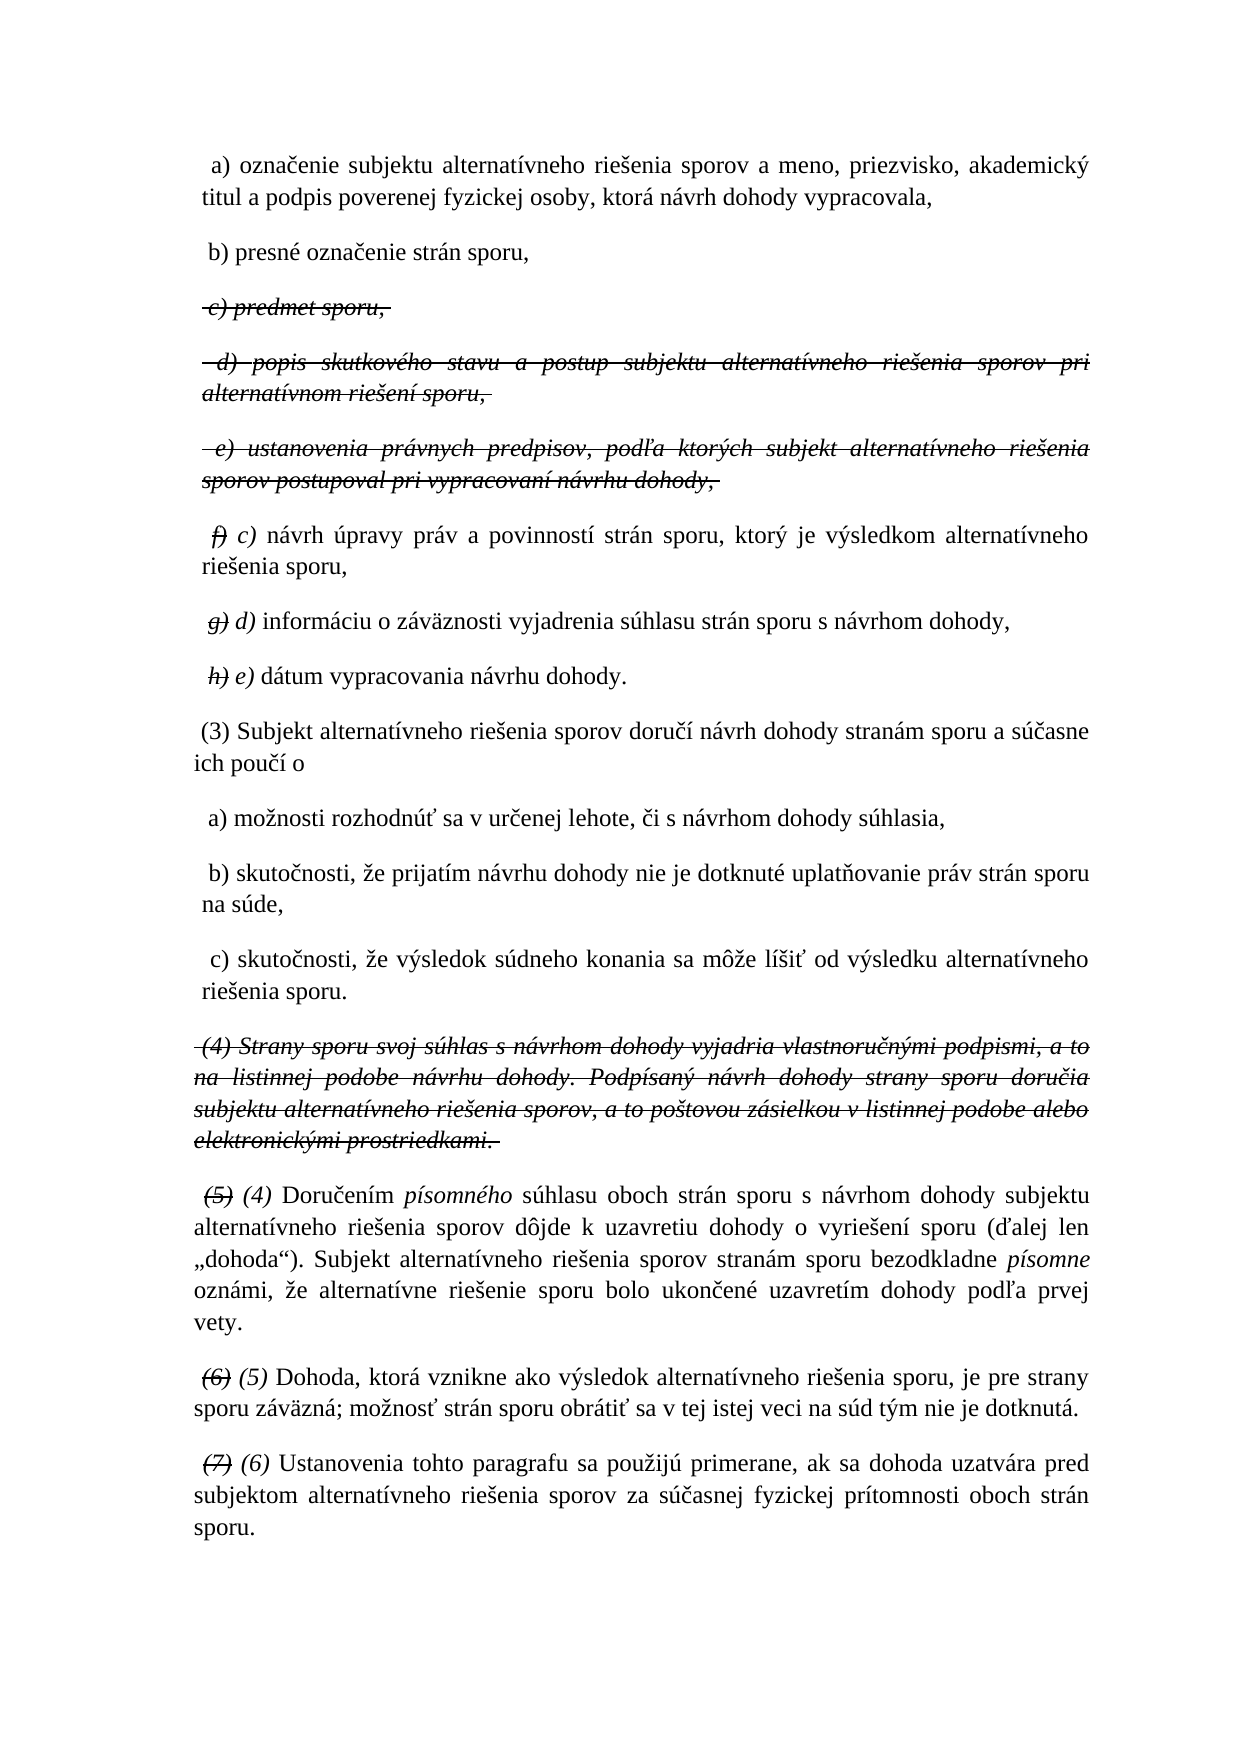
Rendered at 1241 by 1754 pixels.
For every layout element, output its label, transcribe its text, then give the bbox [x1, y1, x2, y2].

text (4) Strany sporu svoj súhlas s návrhom dohody vyjadria vlastnoručnými podpismi, a to na listinnej podobe návrhu dohody. Podpísaný návrh dohody strany sporu doručia subjektu alternatívneho riešenia sporov, a to poštovou zásielkou v listinnej podobe alebo elektronickými prostriedkami. [194, 1048, 1090, 1078]
text (4) Strany sporu svoj súhlas s návrhom dohody vyjadria vlastnoručnými podpismi, a to na listinnej podobe návrhu dohody. Podpísaný návrh dohody strany sporu doručia subjektu alternatívneho riešenia sporov, a to poštovou zásielkou v listinnej podobe alebo elektronickými prostriedkami. [194, 1079, 1090, 1154]
text g) d) informáciu o záväznosti vyjadrenia súhlasu strán sporu s návrhom dohody, [202, 606, 1090, 635]
text b) presné označenie strán sporu, [202, 237, 1090, 265]
text d) popis skutkového stavu a postup subjektu alternatívneho riešenia sporov pri alternatívnom riešení sporu, [202, 347, 1090, 362]
text f) c) návrh úpravy práv a povinností strán sporu, ktorý je výsledkom alternatívneho riešenia sporu, [202, 520, 1090, 580]
text (7) (6) Ustanovenia tohto paragrafu sa použijú primerane, ak sa dohoda uzatvára pred subjektom alternatívneho riešenia sporov za súčasnej fyzickej prítomnosti oboch strán sporu. [194, 1448, 1090, 1540]
text e) ustanovenia právnych predpisov, podľa ktorých subjekt alternatívneho riešenia sporov postupoval pri vypracovaní návrhu dohody, [202, 433, 1090, 449]
text (6) (5) Dohoda, ktorá vznikne ako výsledok alternatívneho riešenia sporu, je pre strany sporu záväzná; možnosť strán sporu obrátiť sa v tej istej veci na súd tým nie je dotknutá. [194, 1362, 1090, 1422]
text (3) Subjekt alternatívneho riešenia sporov doručí návrh dohody stranám sporu a súčasne ich poučí o [194, 716, 1090, 777]
text a) možnosti rozhodnúť sa v určenej lehote, či s návrhom dohody súhlasia, [202, 803, 1090, 832]
text a) označenie subjektu alternatívneho riešenia sporov a meno, priezvisko, akademický titul a podpis poverenej fyzickej osoby, ktorá návrh dohody vypracovala, [202, 150, 1090, 210]
text (5) (4) Doručením písomného súhlasu oboch strán sporu s návrhom dohody subjektu alternatívneho riešenia sporov dôjde k uzavretiu dohody o vyriešení sporu (ďalej len „dohoda“). Subjekt alternatívneho riešenia sporov stranám sporu bezodkladne písomne oznámi, že alternatívne riešenie sporu bolo ukončené uzavretím dohody podľa prvej vety. [194, 1181, 1090, 1336]
text c) predmet sporu, [202, 292, 1090, 320]
text c) skutočnosti, že výsledok súdneho konania sa môže líšiť od výsledku alternatívneho riešenia sporu. [202, 944, 1090, 1005]
text d) popis skutkového stavu a postup subjektu alternatívneho riešenia sporov pri alternatívnom riešení sporu, [202, 363, 1090, 407]
text e) ustanovenia právnych predpisov, podľa ktorých subjekt alternatívneho riešenia sporov postupoval pri vypracovaní návrhu dohody, [202, 450, 1090, 493]
text b) skutočnosti, že prijatím návrhu dohody nie je dotknuté uplatňovanie práv strán sporu na súde, [202, 858, 1090, 918]
text h) e) dátum vypracovania návrhu dohody. [202, 661, 1090, 690]
